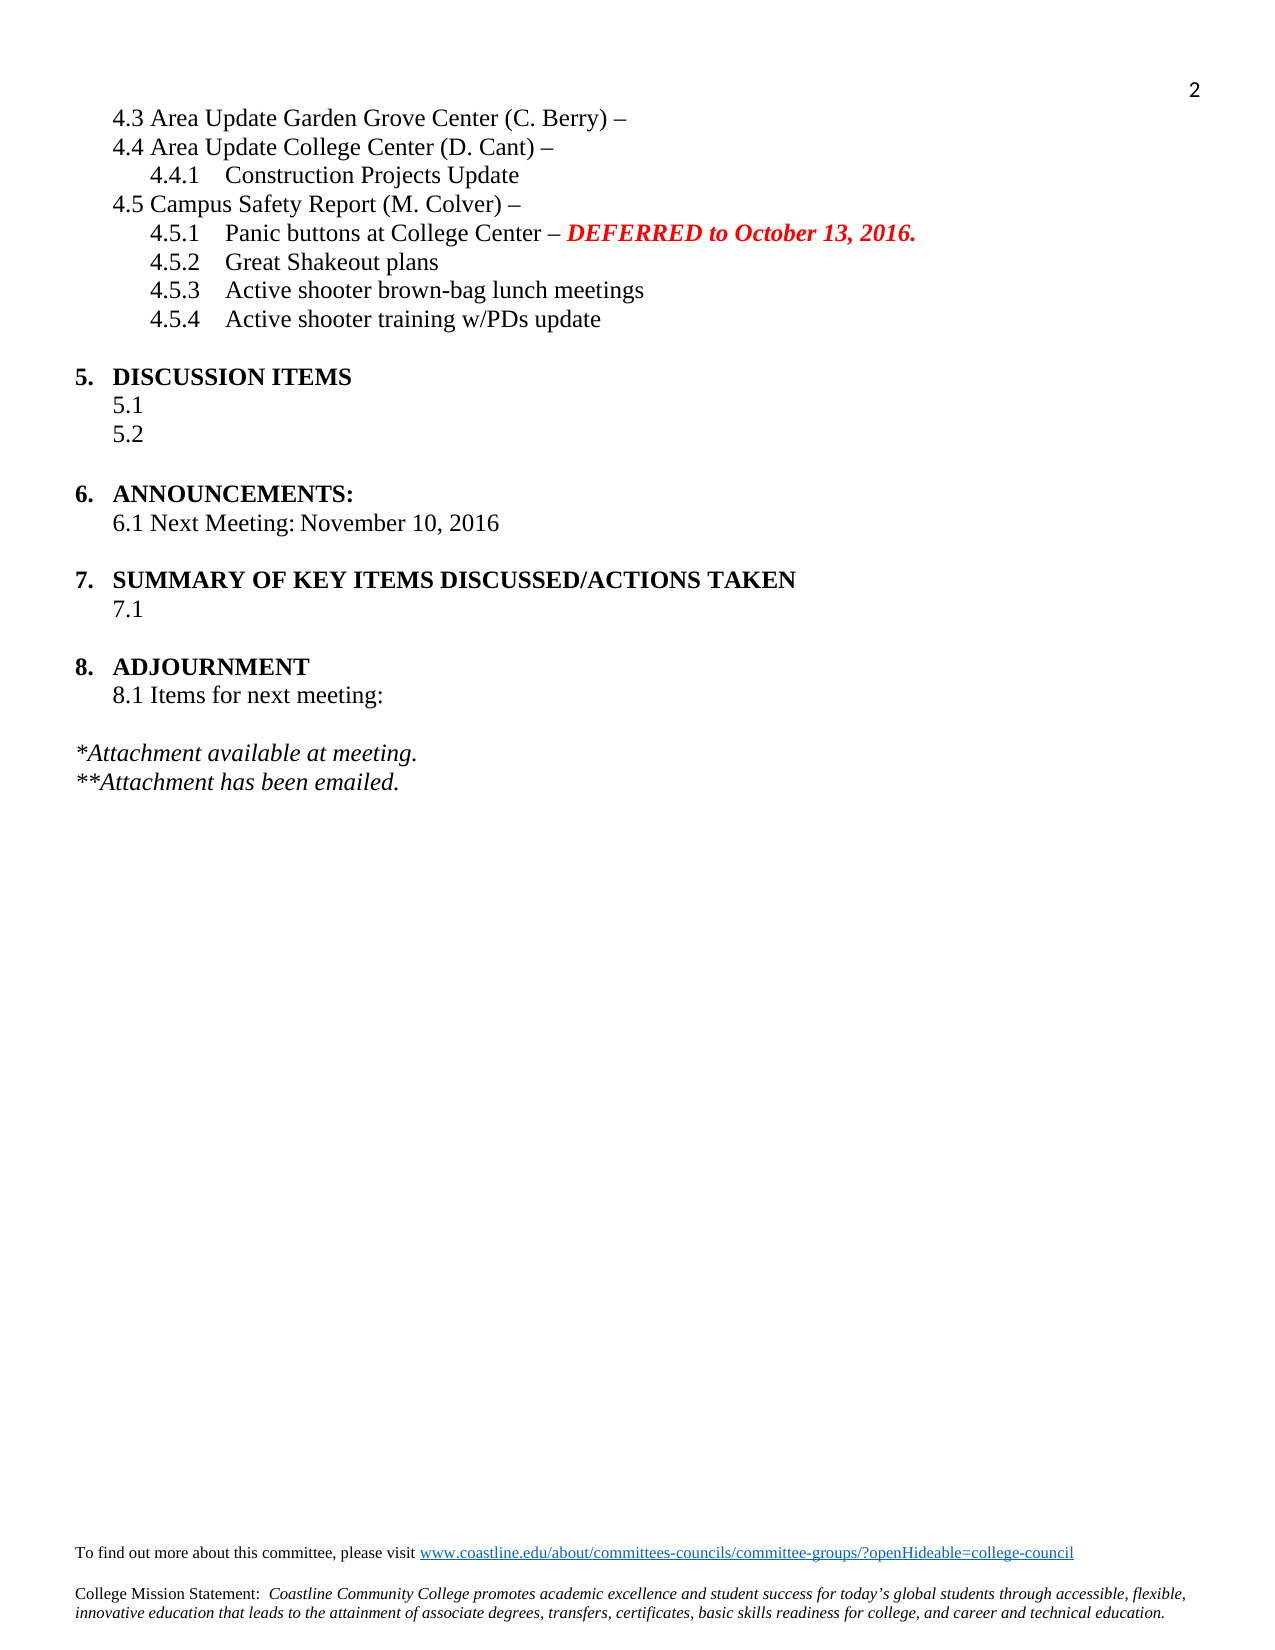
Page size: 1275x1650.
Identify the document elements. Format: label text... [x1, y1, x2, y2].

list DISCUSSION ITEMS 5.1 [75, 362, 1200, 419]
list 5.2 [112, 419, 1200, 448]
list Area Update College Center (D. Cant) – [112, 132, 1200, 161]
text *Attachment available at meeting. [75, 709, 1200, 767]
list ADJOURNMENT [75, 652, 1200, 680]
text **Attachment has been emailed. [75, 767, 1200, 795]
list 4.4.1 Construction Projects Update [150, 161, 1200, 189]
list Active shooter brown-bag lunch meetings [150, 276, 1200, 304]
list Panic buttons at College Center – DEFERRED to October 13, 2016. [150, 218, 1200, 247]
list ANNOUNCEMENTS: 6.1 Next Meeting: November 10, 2016 [75, 479, 1200, 537]
list Campus Safety Report (M. Colver) – [112, 189, 1200, 218]
list Great Shakeout plans [150, 247, 1200, 276]
list SUMMARY OF KEY ITEMS DISCUSSED/ACTIONS TAKEN 7.1 [75, 565, 1200, 623]
list Area Update Garden Grove Center (C. Berry) – [112, 103, 1200, 132]
list 8.1 Items for next meeting: [112, 680, 1200, 709]
list Active shooter training w/PDs update [150, 304, 1200, 333]
